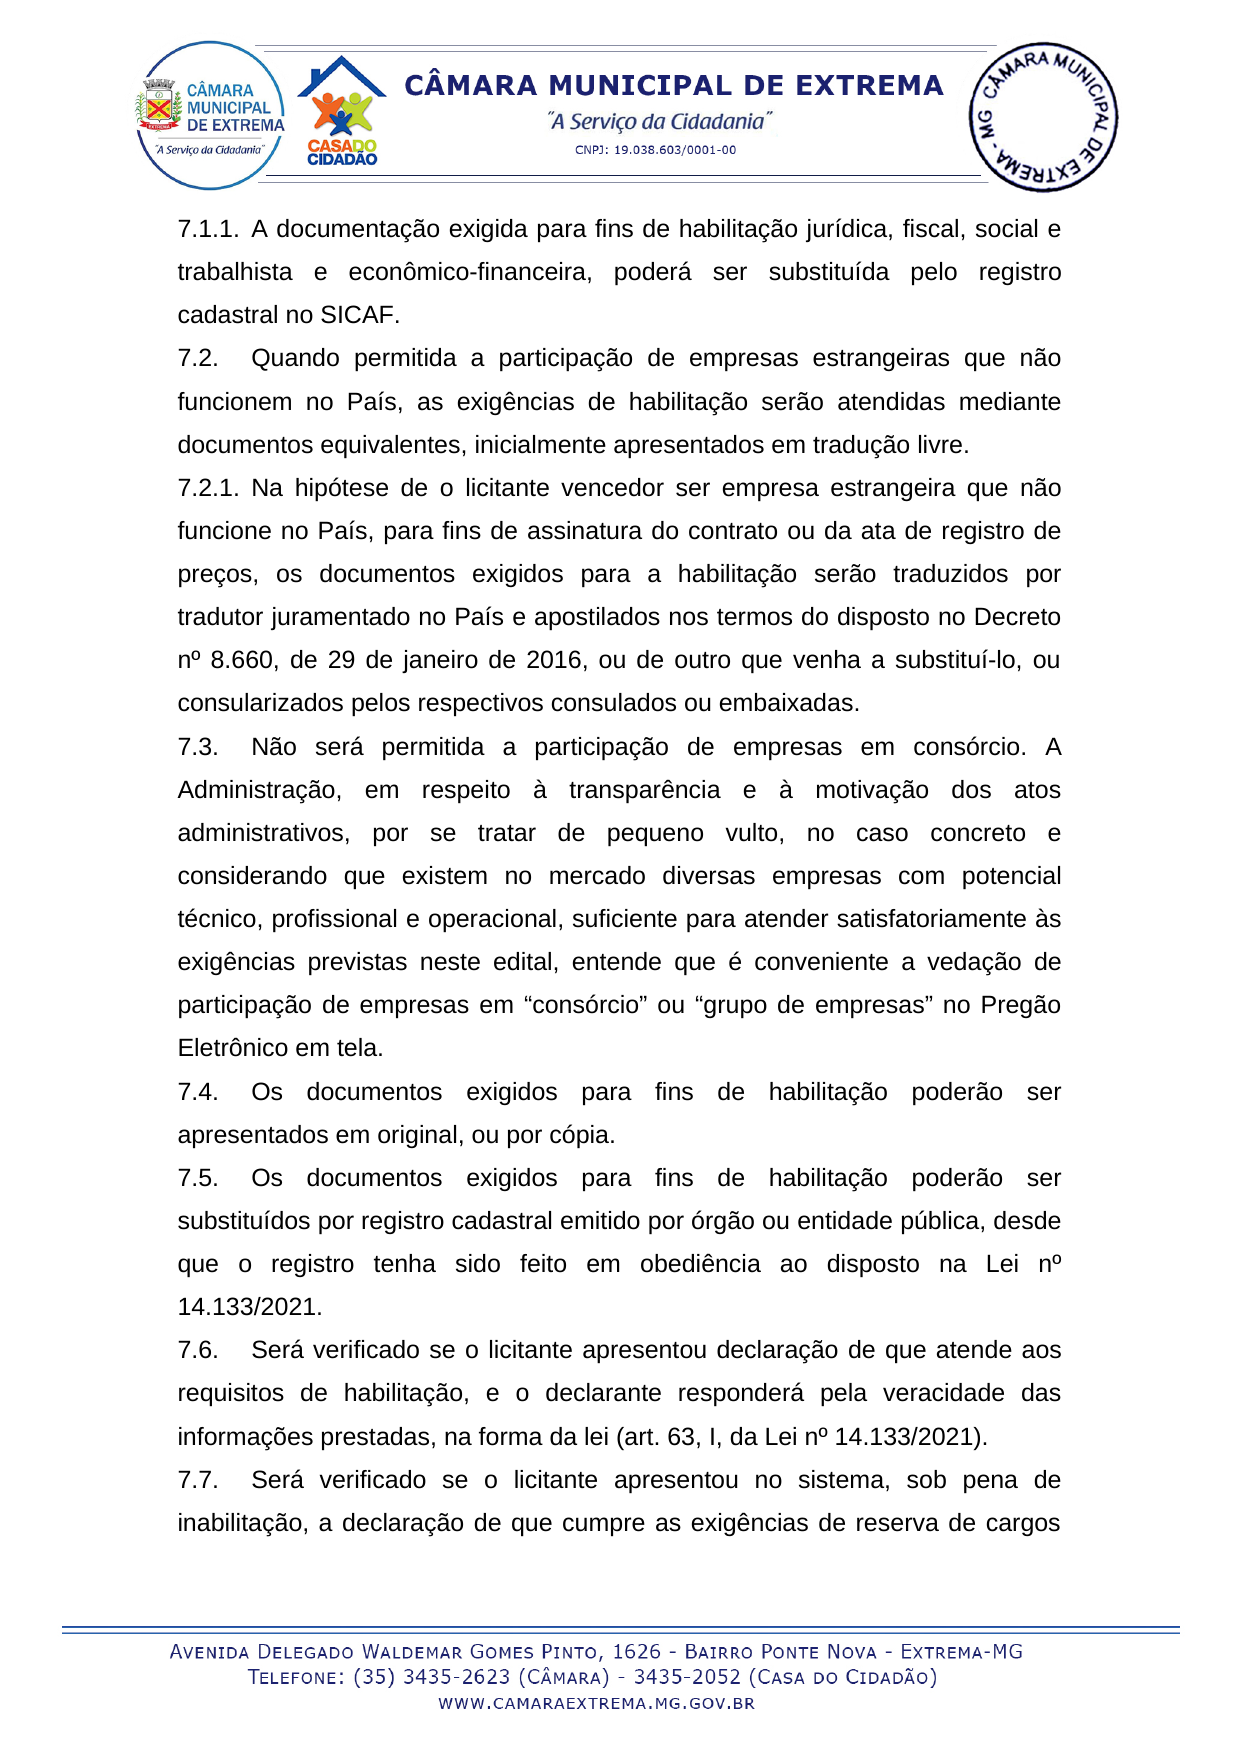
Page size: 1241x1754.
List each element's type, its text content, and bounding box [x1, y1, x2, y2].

picture [124, 30, 1123, 221]
text 7.6. Será verificado se o licitante apresentou declaração de que atende aos requisitos de habilitação, e o declarante responderá pela veracidade das informações prestadas, na forma da lei (art. 63, I, da Lei nº 14.133/2021). [177, 1335, 1063, 1450]
text 7.3. Não será permitida a participação de empresas em consórcio. A Administração, em respeito à transparência e à motivação dos atos administrativos, por se tratar de pequeno vulto, no caso concreto e considerando que existem no mercado diversas empresas com potencial técnico, profissional e operacional, suficiente para atender satisfatoriamente às exigências previstas neste edital, entende que é conveniente a vedação de participação de empresas em “consórcio” ou “grupo de empresas” no Pregão Eletrônico em tela. [177, 731, 1063, 1062]
text 7.5. Os documentos exigidos para fins de habilitação poderão ser substituídos por registro cadastral emitido por órgão ou entidade pública, desde que o registro tenha sido feito em obediência ao disposto na Lei nº 14.133/2021. [177, 1163, 1063, 1321]
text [177, 1464, 1063, 1536]
picture [46, 1615, 1194, 1724]
text 7.2.1. Na hipótese de o licitante vencedor ser empresa estrangeira que não funcione no País, para ﬁns de assinatura do contrato ou da ata de registro de preços, os documentos exigidos para a habilitação serão traduzidos por tradutor juramentado no País e apostilados nos termos do disposto no Decreto nº 8.660, de 29 de janeiro de 2016, ou de outro que venha a substituí-lo, ou consularizados pelos respectivos consulados ou embaixadas. [177, 473, 1063, 717]
text 7.2. Quando permitida a participação de empresas estrangeiras que não funcionem no País, as exigências de habilitação serão atendidas mediante documentos equivalentes, inicialmente apresentados em tradução livre. [177, 343, 1063, 458]
text 7.4. Os documentos exigidos para fins de habilitação poderão ser apresentados em original, ou por cópia. [177, 1076, 1063, 1148]
text 7.1.1. A documentação exigida para fins de habilitação jurídica, fiscal, social e trabalhista e econômico-ﬁnanceira, poderá ser substituída pelo registro cadastral no SICAF. [177, 214, 1063, 329]
